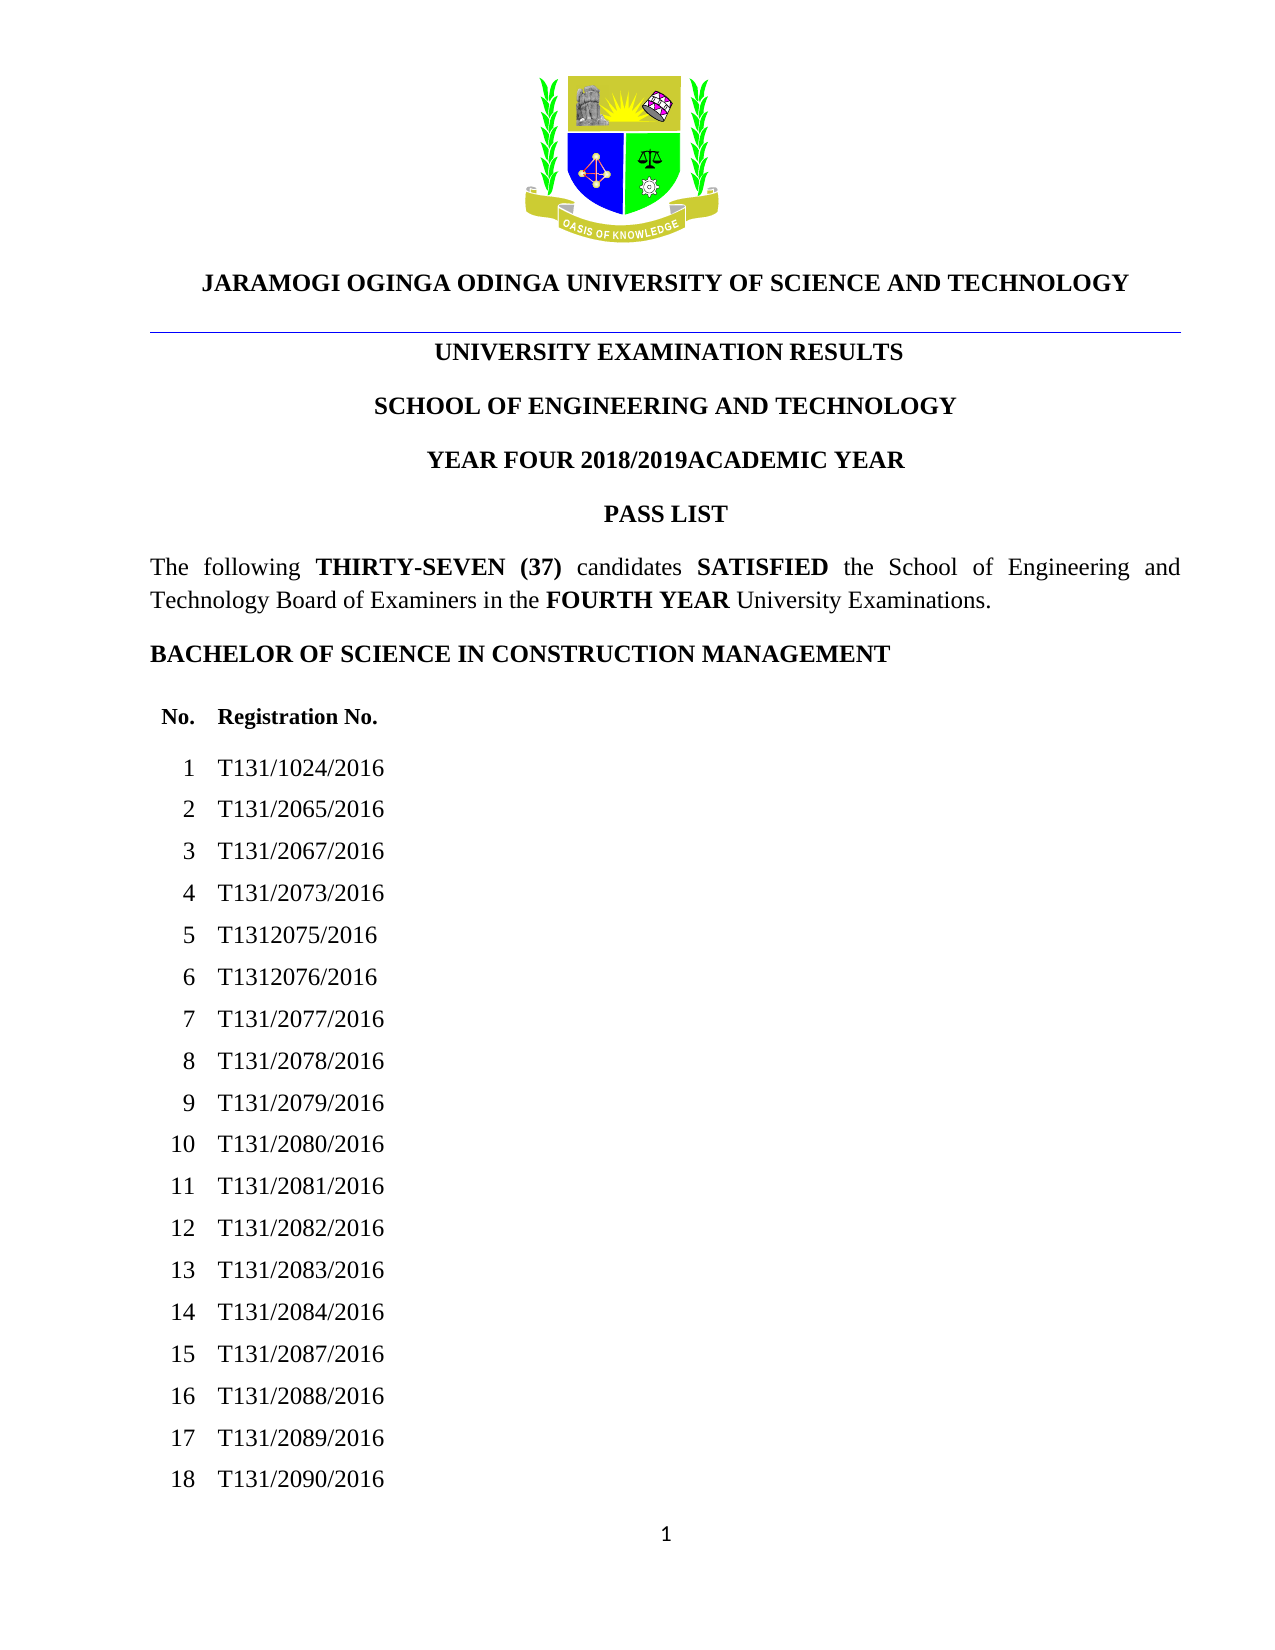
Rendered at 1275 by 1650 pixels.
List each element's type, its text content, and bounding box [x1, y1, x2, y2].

table_cell 8 [150, 1046, 206, 1088]
table_header Registration No. [206, 693, 431, 753]
table_cell T131/2083/2016 [206, 1255, 431, 1297]
table_cell 18 [150, 1465, 206, 1506]
table_cell T131/2080/2016 [206, 1130, 431, 1171]
text YEAR FOUR 2018/2019ACADEMIC YEAR [150, 445, 1181, 473]
table_cell T131/2081/2016 [206, 1171, 431, 1213]
table_cell T1312076/2016 [206, 962, 431, 1004]
table_cell 9 [150, 1088, 206, 1129]
table_cell 10 [150, 1130, 206, 1171]
table_cell 6 [150, 962, 206, 1004]
table_cell T131/2087/2016 [206, 1339, 431, 1381]
table_cell T131/2067/2016 [206, 836, 431, 878]
table_cell T131/2082/2016 [206, 1213, 431, 1255]
table_cell T131/2090/2016 [206, 1465, 431, 1506]
table_header No. [150, 693, 206, 753]
table_cell T1312075/2016 [206, 920, 431, 962]
table_cell 4 [150, 878, 206, 920]
table_cell 1 [150, 753, 206, 794]
table_cell 12 [150, 1213, 206, 1255]
table_cell 14 [150, 1297, 206, 1339]
text UNIVERSITY EXAMINATION RESULTS [150, 337, 1181, 366]
table_cell 15 [150, 1339, 206, 1381]
table_cell T131/1024/2016 [206, 753, 431, 794]
text JARAMOGI OGINGA ODINGA UNIVERSITY OF SCIENCE AND TECHNOLOGY [150, 268, 1181, 297]
table_cell T131/2065/2016 [206, 795, 431, 836]
text The following THIRTY-SEVEN (37) candidates SATISFIED the School of Engineering and Technology Board of Examiners in the FOURTH YEAR University Examinations. [150, 552, 1181, 614]
table_cell 17 [150, 1423, 206, 1464]
table_cell T131/2077/2016 [206, 1004, 431, 1046]
table_cell 16 [150, 1381, 206, 1423]
table_cell 11 [150, 1171, 206, 1213]
text BACHELOR OF SCIENCE IN CONSTRUCTION MANAGEMENT [150, 639, 1181, 668]
table_cell 2 [150, 795, 206, 836]
table_cell 7 [150, 1004, 206, 1046]
table_cell T131/2073/2016 [206, 878, 431, 920]
table_cell T131/2078/2016 [206, 1046, 431, 1088]
text SCHOOL OF ENGINEERING AND TECHNOLOGY [150, 391, 1181, 420]
table_cell T131/2079/2016 [206, 1088, 431, 1129]
table_cell T131/2084/2016 [206, 1297, 431, 1339]
table_cell 13 [150, 1255, 206, 1297]
table_cell 3 [150, 836, 206, 878]
table_cell T131/2089/2016 [206, 1423, 431, 1464]
table_cell 5 [150, 920, 206, 962]
table_cell T131/2088/2016 [206, 1381, 431, 1423]
text PASS LIST [150, 499, 1181, 527]
